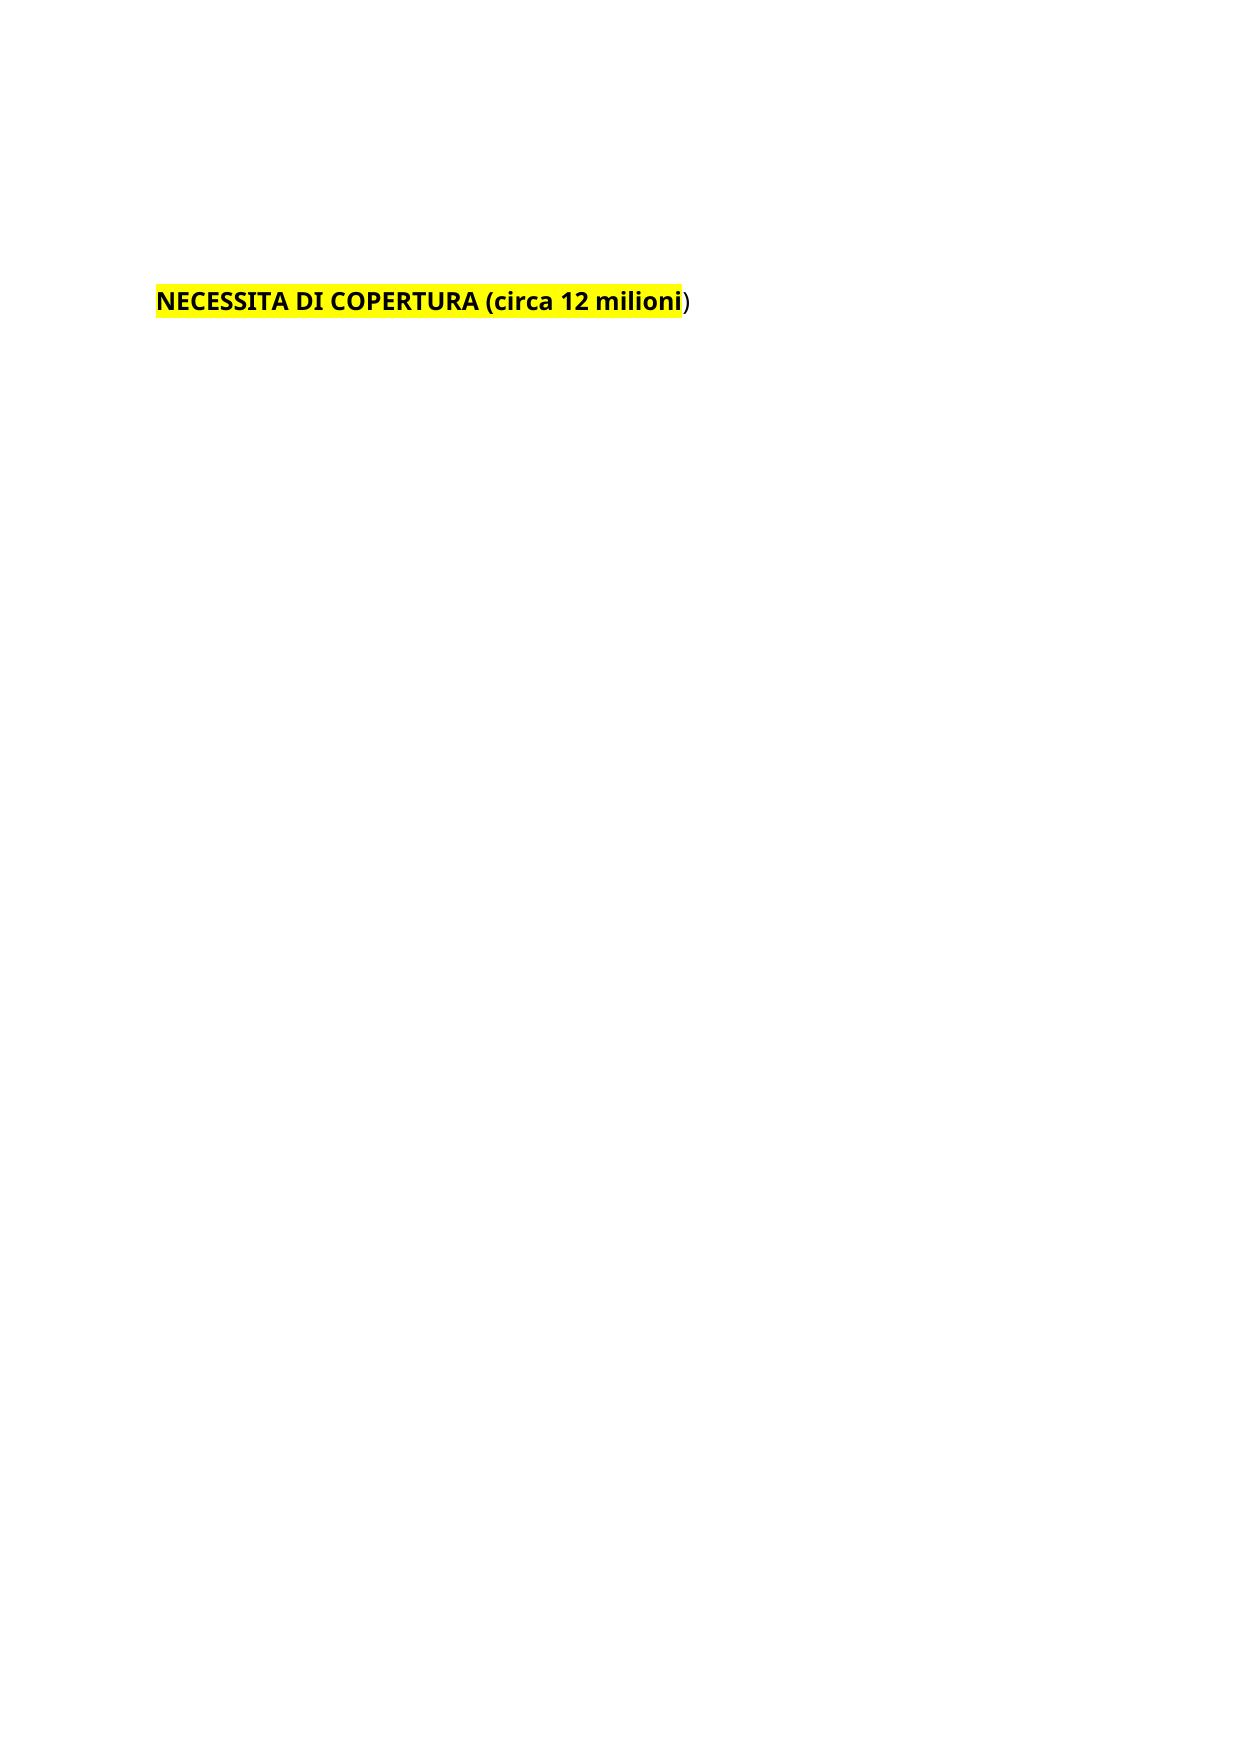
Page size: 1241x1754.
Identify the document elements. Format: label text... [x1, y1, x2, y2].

text NECESSITA DI COPERTURA (circa 12 milioni) [682, 284, 1122, 318]
